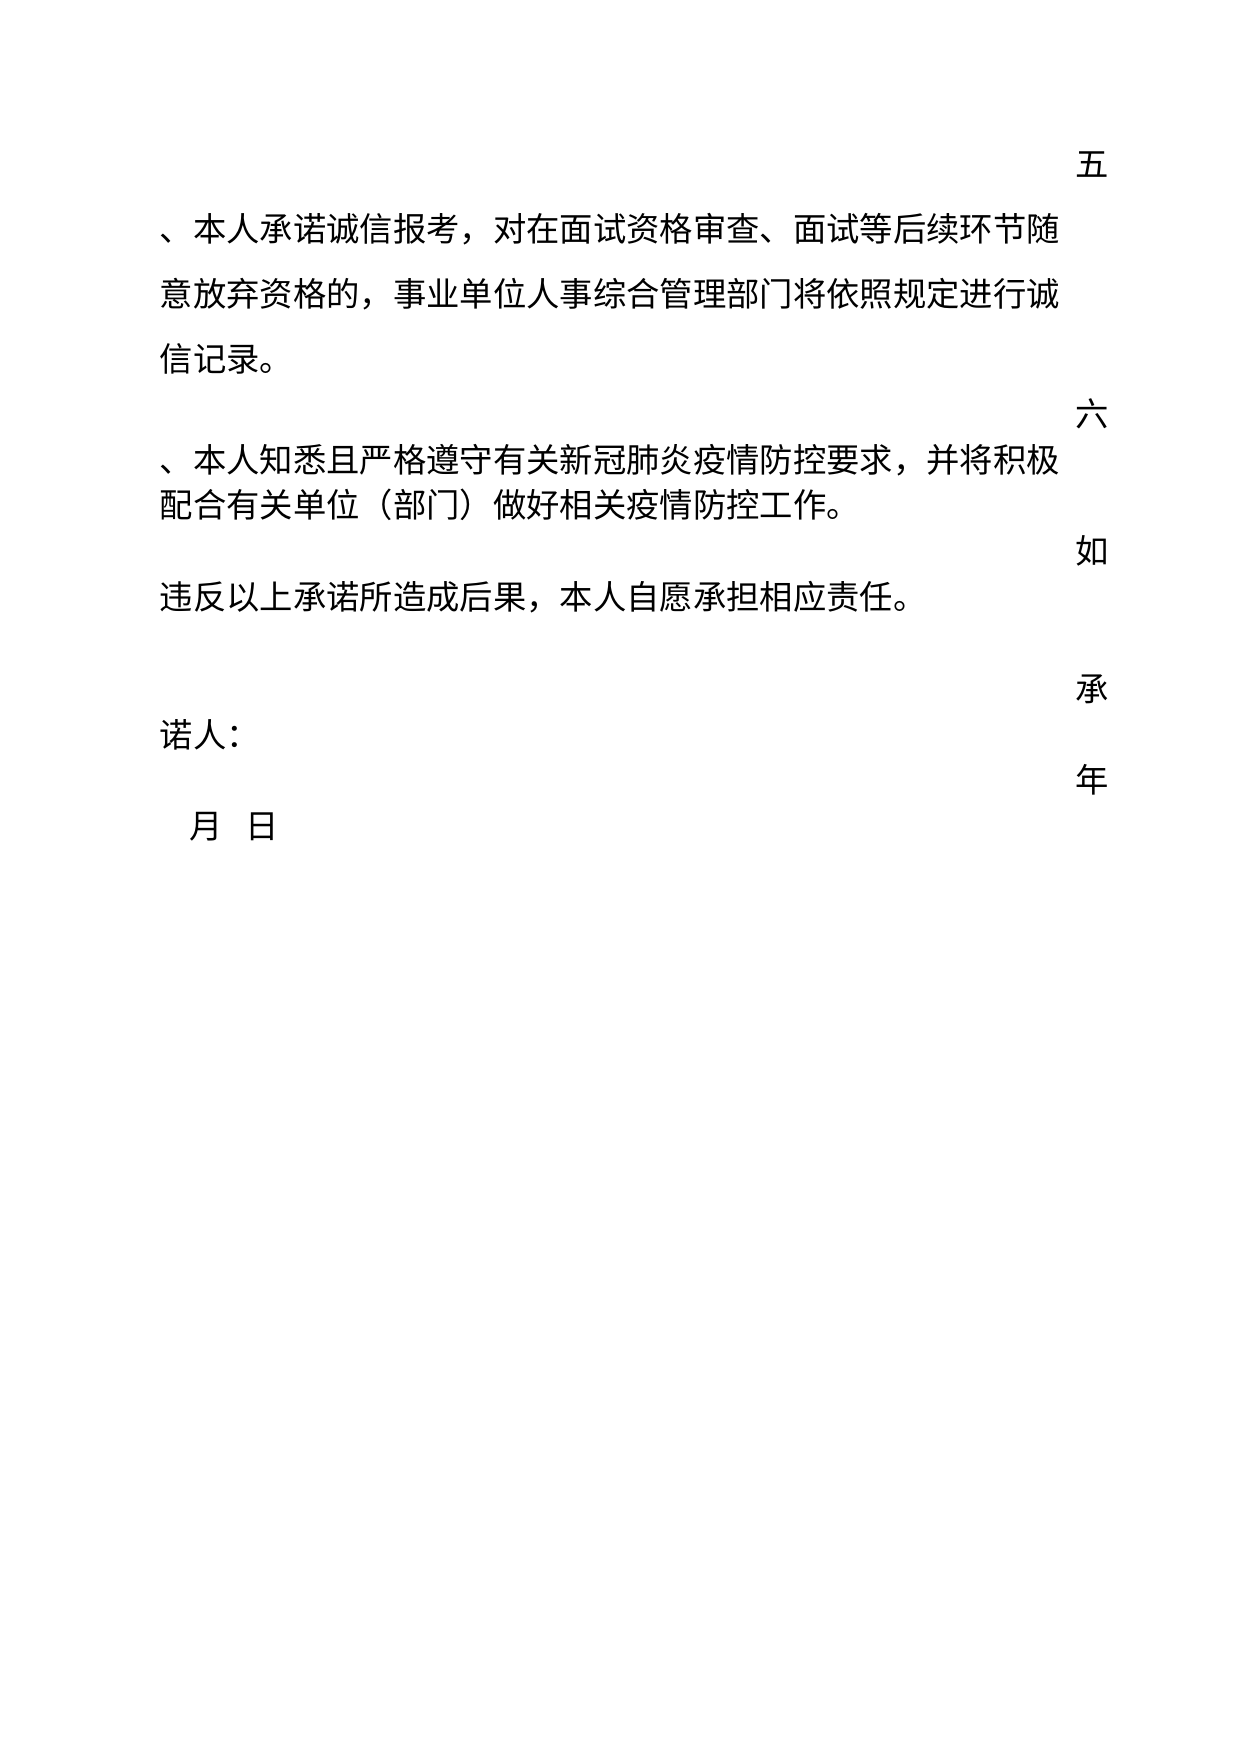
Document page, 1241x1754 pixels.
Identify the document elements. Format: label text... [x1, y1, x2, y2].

text 五、本人承诺诚信报考，对在面试资格审查、面试等后续环节随意放弃资格的，事业单位人事综合管理部门将依照规定进行诚信记录。 [159, 129, 1075, 389]
text 承诺人： [159, 664, 1075, 756]
text 如违反以上承诺所造成后果，本人自愿承担相应责任。 [159, 527, 1075, 619]
text 六、本人知悉且严格遵守有关新冠肺炎疫情防控要求，并将积极配合有关单位（部门）做好相关疫情防控工作。 [159, 389, 1075, 527]
text 年 月 日 [159, 756, 1075, 848]
